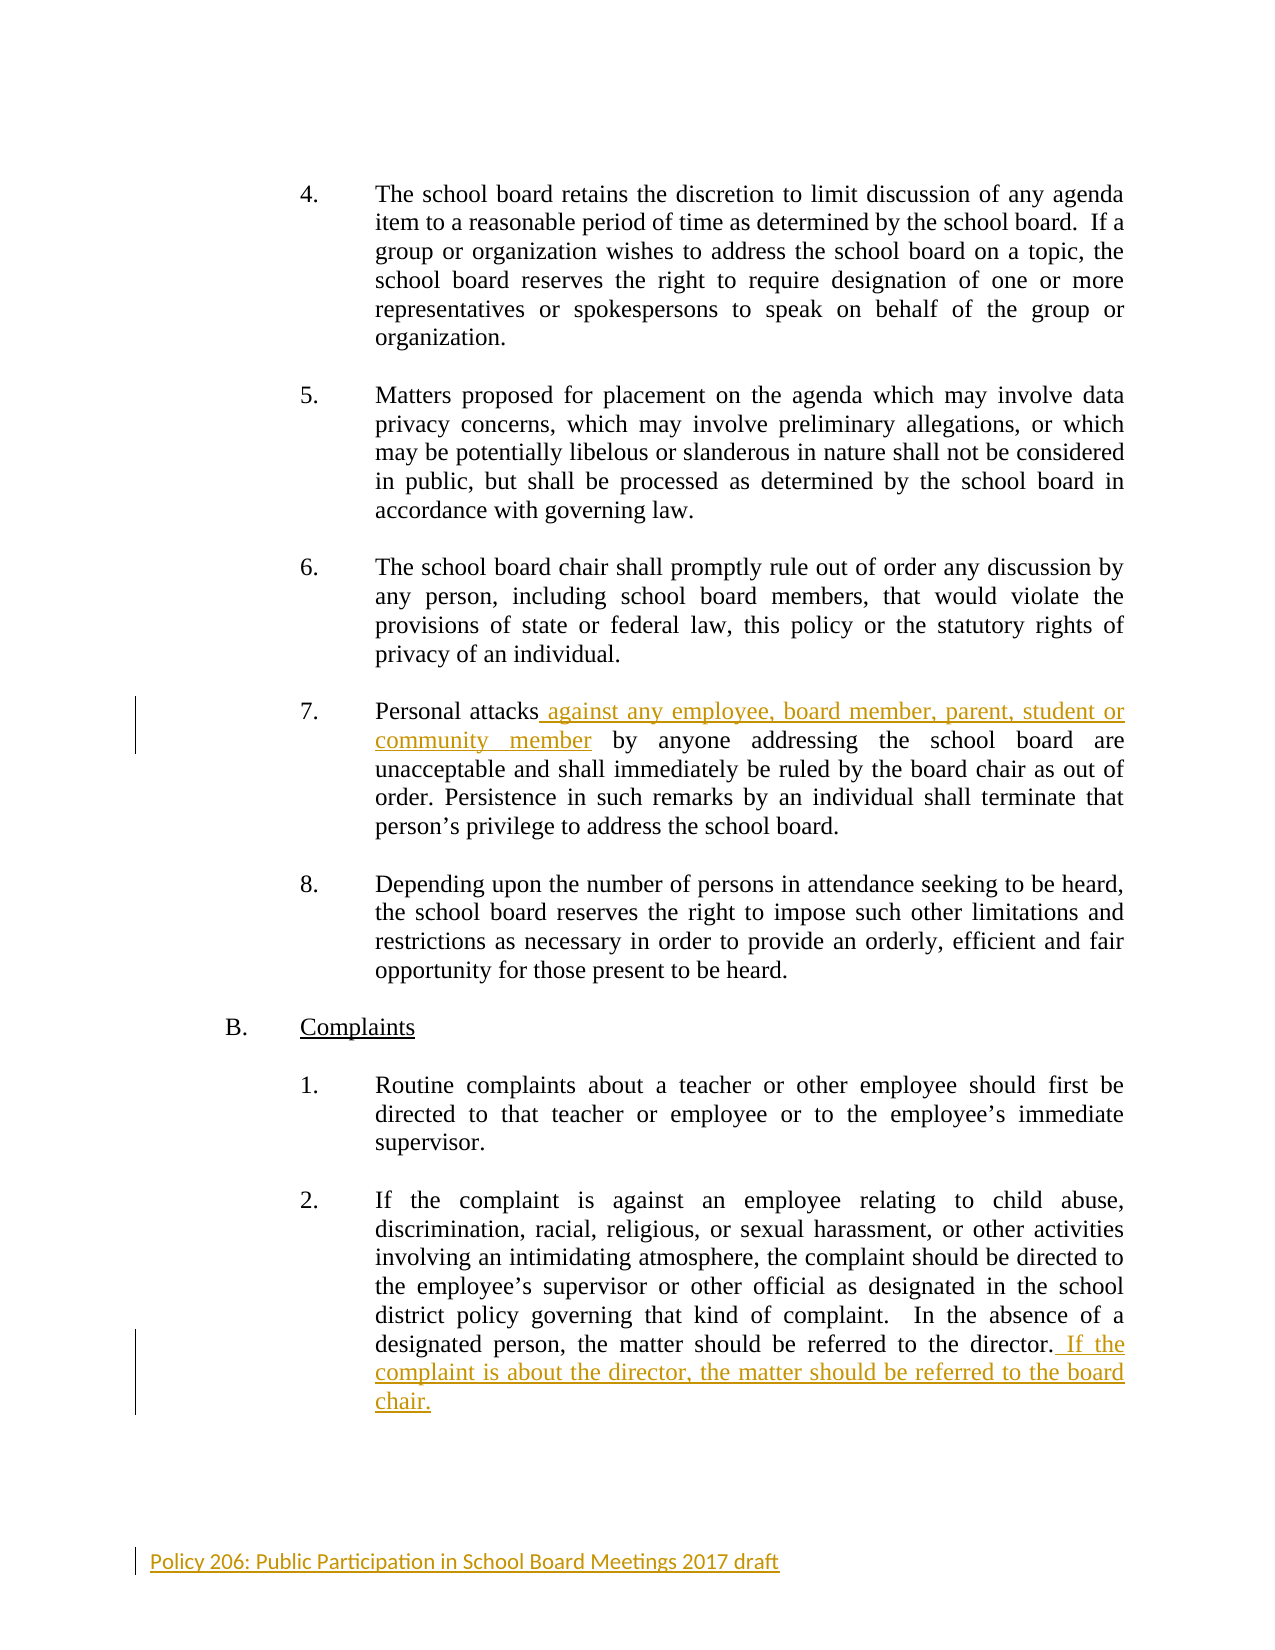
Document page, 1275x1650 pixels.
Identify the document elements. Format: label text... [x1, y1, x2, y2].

text 4. The school board retains the discretion to limit discussion of any agenda item to a reasonable period of time as determined by the school board. If a group or organization wishes to address the school board on a topic, the school board reserves the right to require designation of one or more representatives or spokespersons to speak on behalf of the group or organization. [300, 179, 1125, 351]
text 1. Routine complaints about a teacher or other employee should first be directed to that teacher or employee or to the employee’s immediate supervisor. [300, 1070, 1125, 1156]
text 7. Personal attacks by anyone addressing the school board are unacceptable and shall immediately be ruled by the board chair as out of order. Persistence in such remarks by an individual shall terminate that person’s privilege to address the school board. [300, 696, 1125, 840]
text 8. Depending upon the number of persons in attendance seeking to be heard, the school board reserves the right to impose such other limitations and restrictions as necessary in order to provide an orderly, efficient and fair opportunity for those present to be heard. [300, 869, 1125, 984]
text 6. The school board chair shall promptly rule out of order any discussion by any person, including school board members, that would violate the provisions of state or federal law, this policy or the statutory rights of privacy of an individual. [300, 552, 1125, 667]
text B. Complaints [225, 1012, 1125, 1041]
text 5. Matters proposed for placement on the agenda which may involve data privacy concerns, which may involve preliminary allegations, or which may be potentially libelous or slanderous in nature shall not be considered in public, but shall be processed as determined by the school board in accordance with governing law. [300, 380, 1125, 524]
text 2. If the complaint is against an employee relating to child abuse, discrimination, racial, religious, or sexual harassment, or other activities involving an intimidating atmosphere, the complaint should be directed to the employee’s supervisor or other official as designated in the school district policy governing that kind of complaint. In the absence of a designated person, the matter should be referred to the director. [300, 1185, 1125, 1415]
